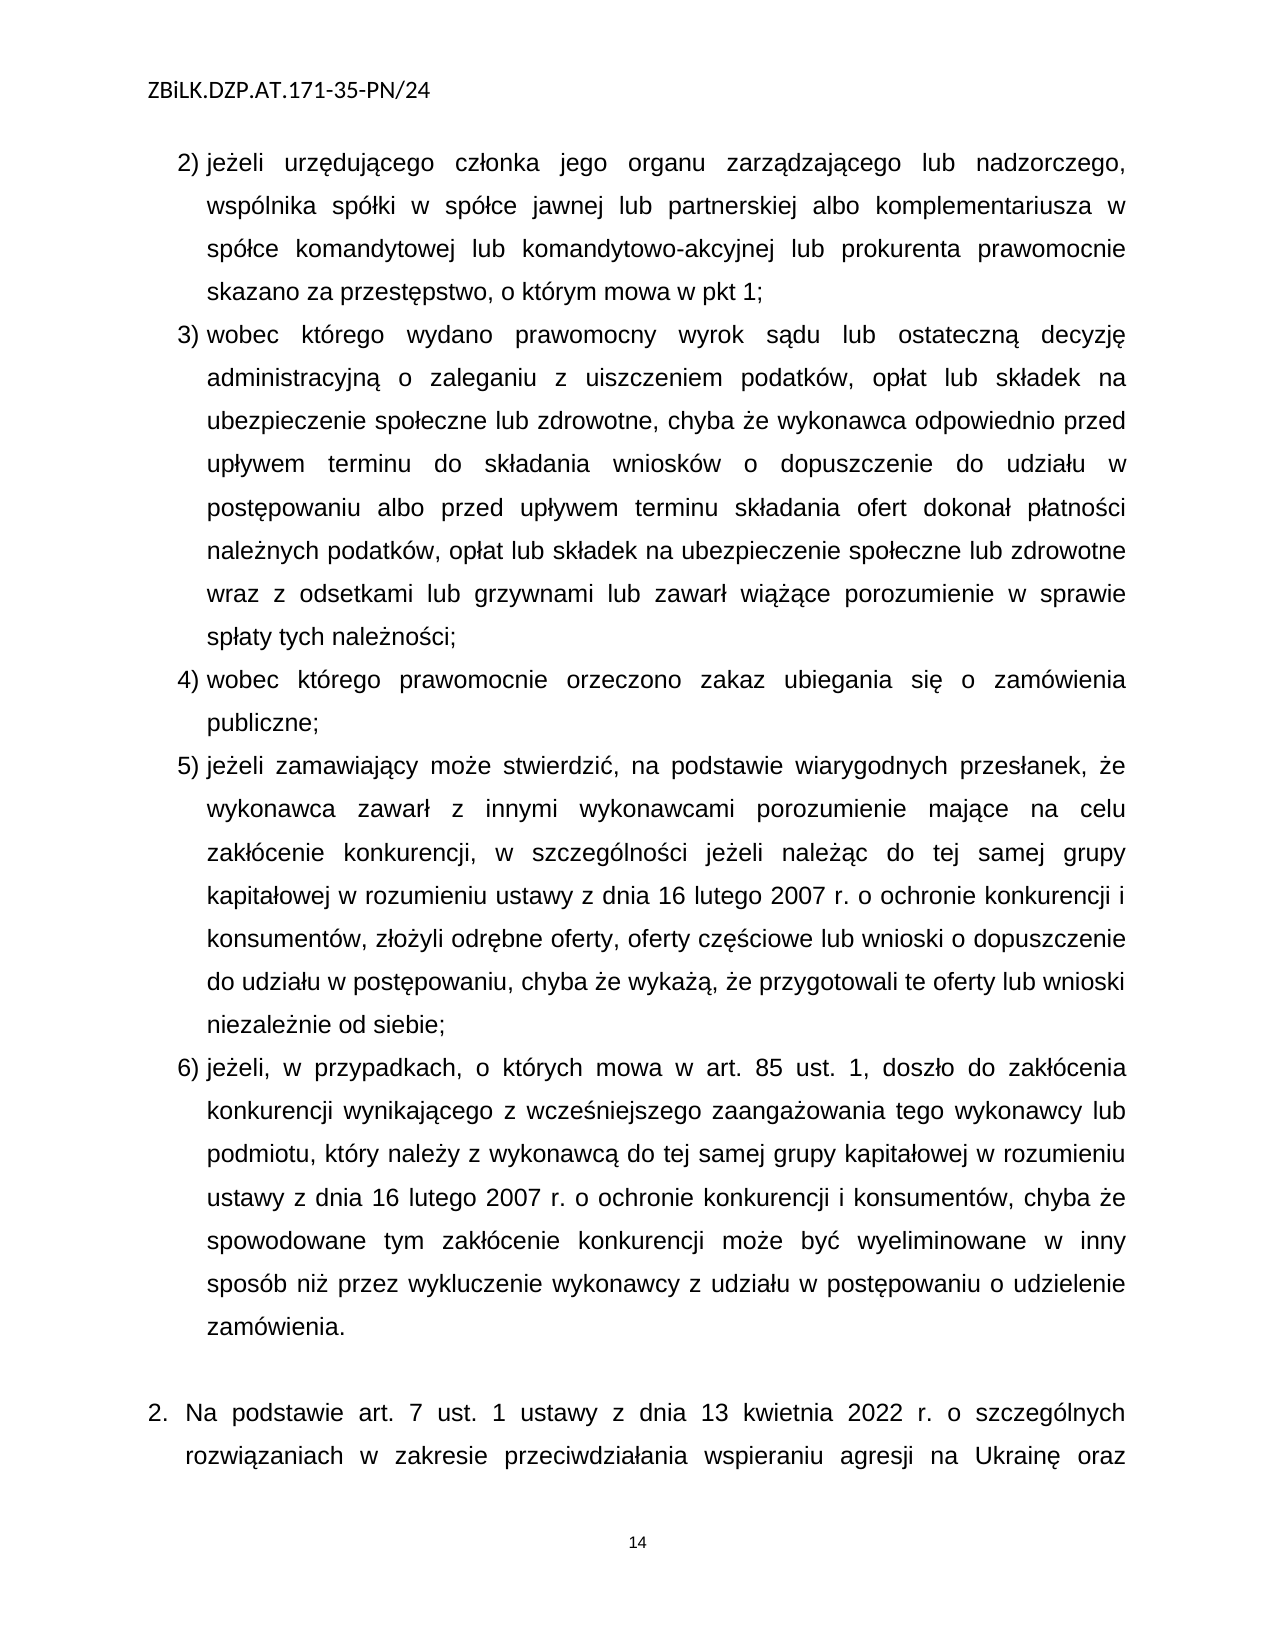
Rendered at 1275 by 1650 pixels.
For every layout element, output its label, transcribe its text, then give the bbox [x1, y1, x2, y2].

text 4) wobec którego prawomocnie orzeczono zakaz ubiegania się o zamówienia publiczne; [177, 665, 1127, 737]
text 6) jeżeli, w przypadkach, o których mowa w art. 85 ust. 1, doszło do zakłócenia konkurencji wynikającego z wcześniejszego zaangażowania tego wykonawcy lub podmiotu, który należy z wykonawcą do tej samej grupy kapitałowej w rozumieniu ustawy z dnia 16 lutego 2007 r. o ochronie konkurencji i konsumentów, chyba że spowodowane tym zakłócenie konkurencji może być wyeliminowane w inny sposób niż przez wykluczenie wykonawcy z udziału w postępowaniu o udzielenie zamówienia. [177, 1053, 1127, 1341]
text 2) jeżeli urzędującego członka jego organu zarządzającego lub nadzorczego, wspólnika spółki w spółce jawnej lub partnerskiej albo komplementariusza w spółce komandytowej lub komandytowo-akcyjnej lub prokurenta prawomocnie skazano za przestępstwo, o którym mowa w pkt 1; [177, 148, 1127, 306]
text 5) jeżeli zamawiający może stwierdzić, na podstawie wiarygodnych przesłanek, że wykonawca zawarł z innymi wykonawcami porozumienie mające na celu zakłócenie konkurencji, w szczególności jeżeli należąc do tej samej grupy kapitałowej w rozumieniu ustawy z dnia 16 lutego 2007 r. o ochronie konkurencji i konsumentów, złożyli odrębne oferty, oferty częściowe lub wnioski o dopuszczenie do udziału w postępowaniu, chyba że wykażą, że przygotowali te oferty lub wnioski niezależnie od siebie; [177, 751, 1127, 1039]
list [148, 1398, 1127, 1470]
text 3) wobec którego wydano prawomocny wyrok sądu lub ostateczną decyzję administracyjną o zaleganiu z uiszczeniem podatków, opłat lub składek na ubezpieczenie społeczne lub zdrowotne, chyba że wykonawca odpowiednio przed upływem terminu do składania wniosków o dopuszczenie do udziału w postępowaniu albo przed upływem terminu składania ofert dokonał płatności należnych podatków, opłat lub składek na ubezpieczenie społeczne lub zdrowotne wraz z odsetkami lub grzywnami lub zawarł wiążące porozumienie w sprawie spłaty tych należności; [177, 320, 1127, 651]
